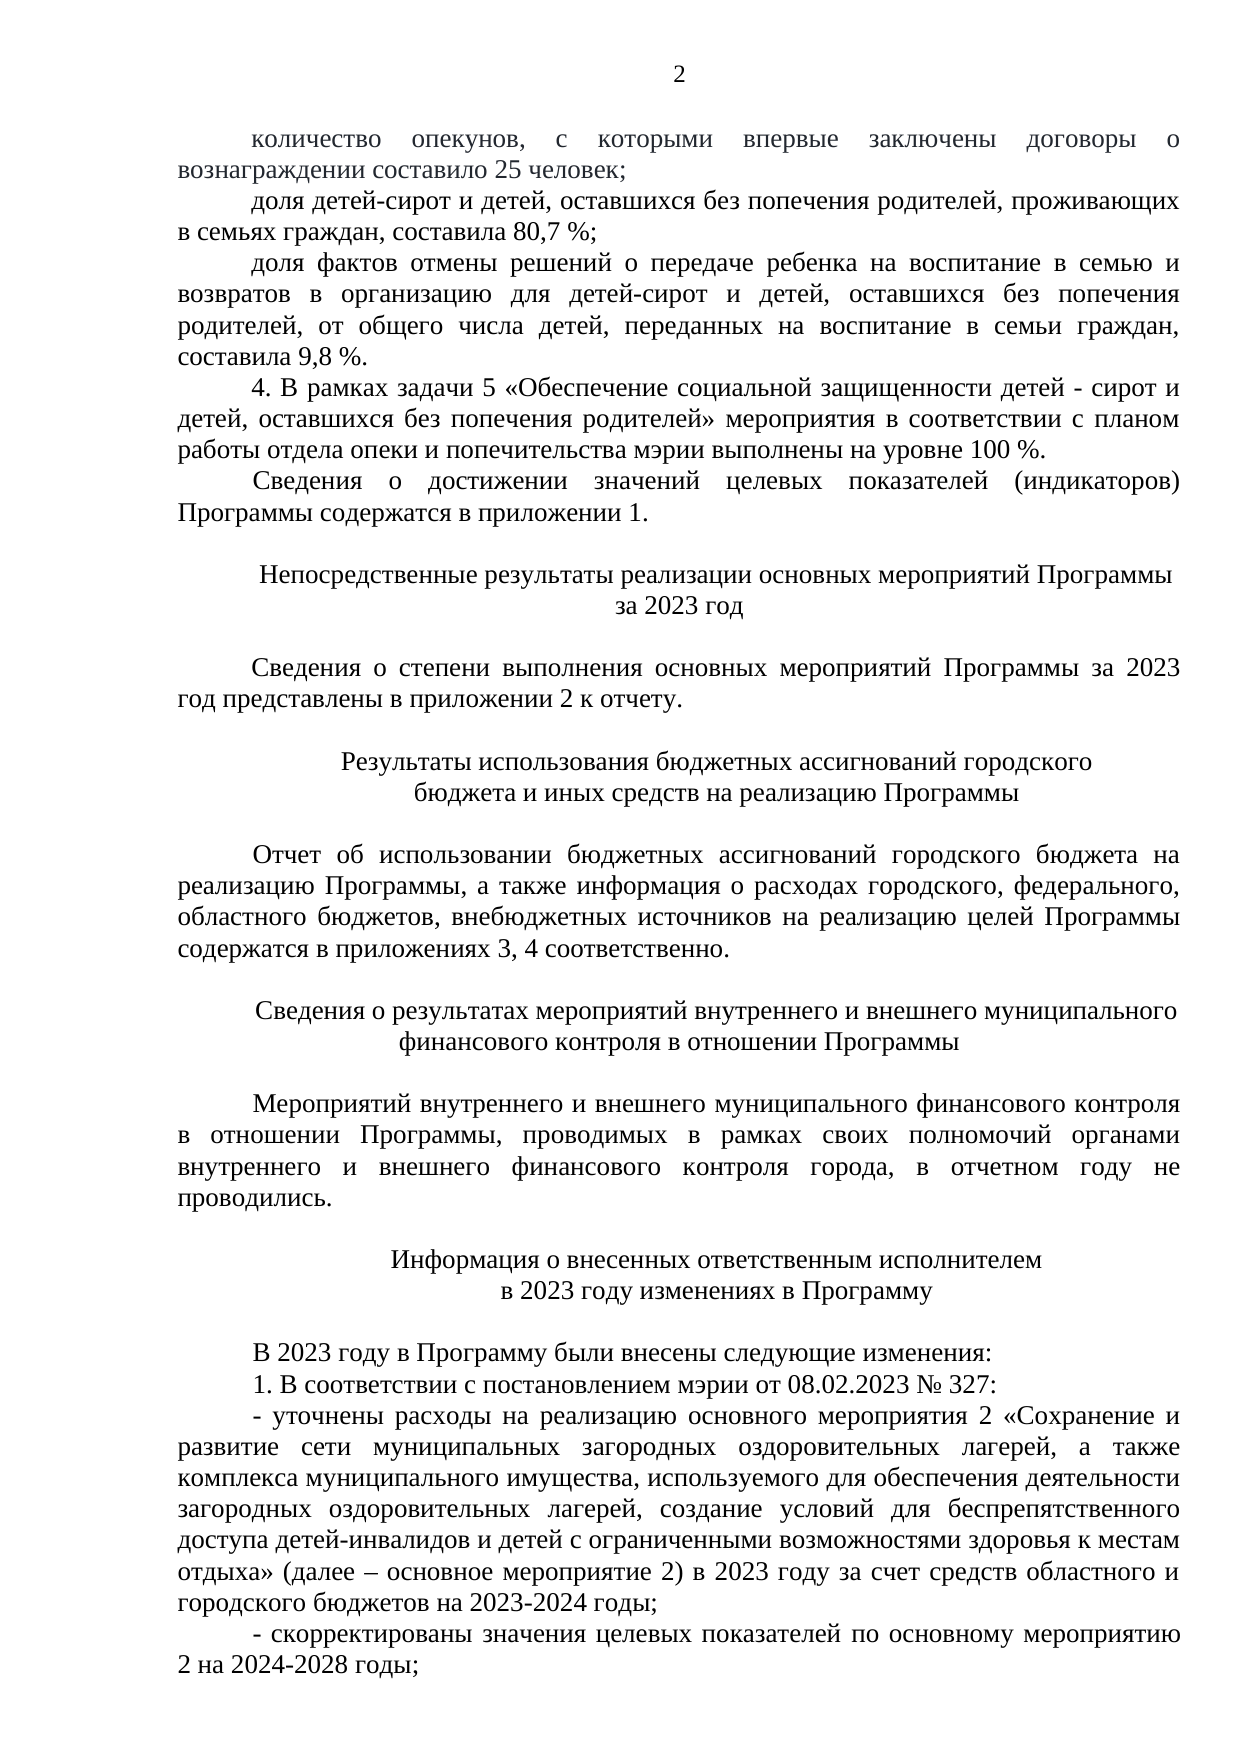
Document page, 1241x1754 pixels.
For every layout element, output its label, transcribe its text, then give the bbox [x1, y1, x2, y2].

text Информация о внесенных ответственным исполнителем [177, 1243, 1181, 1274]
text Отчет об использовании бюджетных ассигнований городского бюджета на реализацию Программы, а также информация о расходах городского, федерального, областного бюджетов, внебюджетных источников на реализацию целей Программы содержатся в приложениях 3, 4 соответственно. [177, 838, 1181, 963]
text В 2023 году в Программу были внесены следующие изменения: [177, 1337, 1181, 1368]
text количество опекунов, с которыми впервые заключены договоры о вознаграждении составило 25 человек; [177, 122, 1181, 184]
text бюджета и иных средств на реализацию Программы [177, 776, 1181, 807]
text Мероприятий внутреннего и внешнего муниципального финансового контроля в отношении Программы, проводимых в рамках своих полномочий органами внутреннего и внешнего финансового контроля города, в отчетном году не проводились. [177, 1087, 1181, 1212]
text - скорректированы значения целевых показателей по основному мероприятию 2 на 2024-2028 годы; [177, 1617, 1181, 1679]
text доля детей-сирот и детей, оставшихся без попечения родителей, проживающих в семьях граждан, составила 80,7 %; [177, 184, 1181, 246]
text доля фактов отмены решений о передаче ребенка на воспитание в семью и возвратов в организацию для детей-сирот и детей, оставшихся без попечения родителей, от общего числа детей, переданных на воспитание в семьи граждан, составила 9,8 %. [177, 246, 1181, 371]
text Сведения о достижении значений целевых показателей (индикаторов) Программы содержатся в приложении 1. [177, 464, 1181, 527]
text 1. В соответствии с постановлением мэрии от 08.02.2023 № 327: [177, 1368, 1181, 1399]
text - уточнены расходы на реализацию основного мероприятия 2 «Сохранение и развитие сети муниципальных загородных оздоровительных лагерей, а также комплекса муниципального имущества, используемого для обеспечения деятельности загородных оздоровительных лагерей, создание условий для беспрепятственного доступа детей-инвалидов и детей с ограниченными возможностями здоровья к местам отдыха» (далее – основное мероприятие 2) в 2023 году за счет средств областного и городского бюджетов на 2023-2024 годы; [177, 1399, 1181, 1617]
text Результаты использования бюджетных ассигнований городского [177, 745, 1181, 776]
text Сведения о степени выполнения основных мероприятий Программы за 2023 год представлены в приложении 2 к отчету. [177, 651, 1181, 714]
text Сведения о результатах мероприятий внутреннего и внешнего муниципального финансового контроля в отношении Программы [177, 994, 1181, 1056]
text Непосредственные результаты реализации основных мероприятий Программы за 2023 год [177, 558, 1181, 620]
text в 2023 году изменениях в Программу [177, 1274, 1181, 1305]
text 4. В рамках задачи 5 «Обеспечение социальной защищенности детей - сирот и детей, оставшихся без попечения родителей» мероприятия в соответствии с планом работы отдела опеки и попечительства мэрии выполнены на уровне 100 %. [177, 371, 1181, 464]
